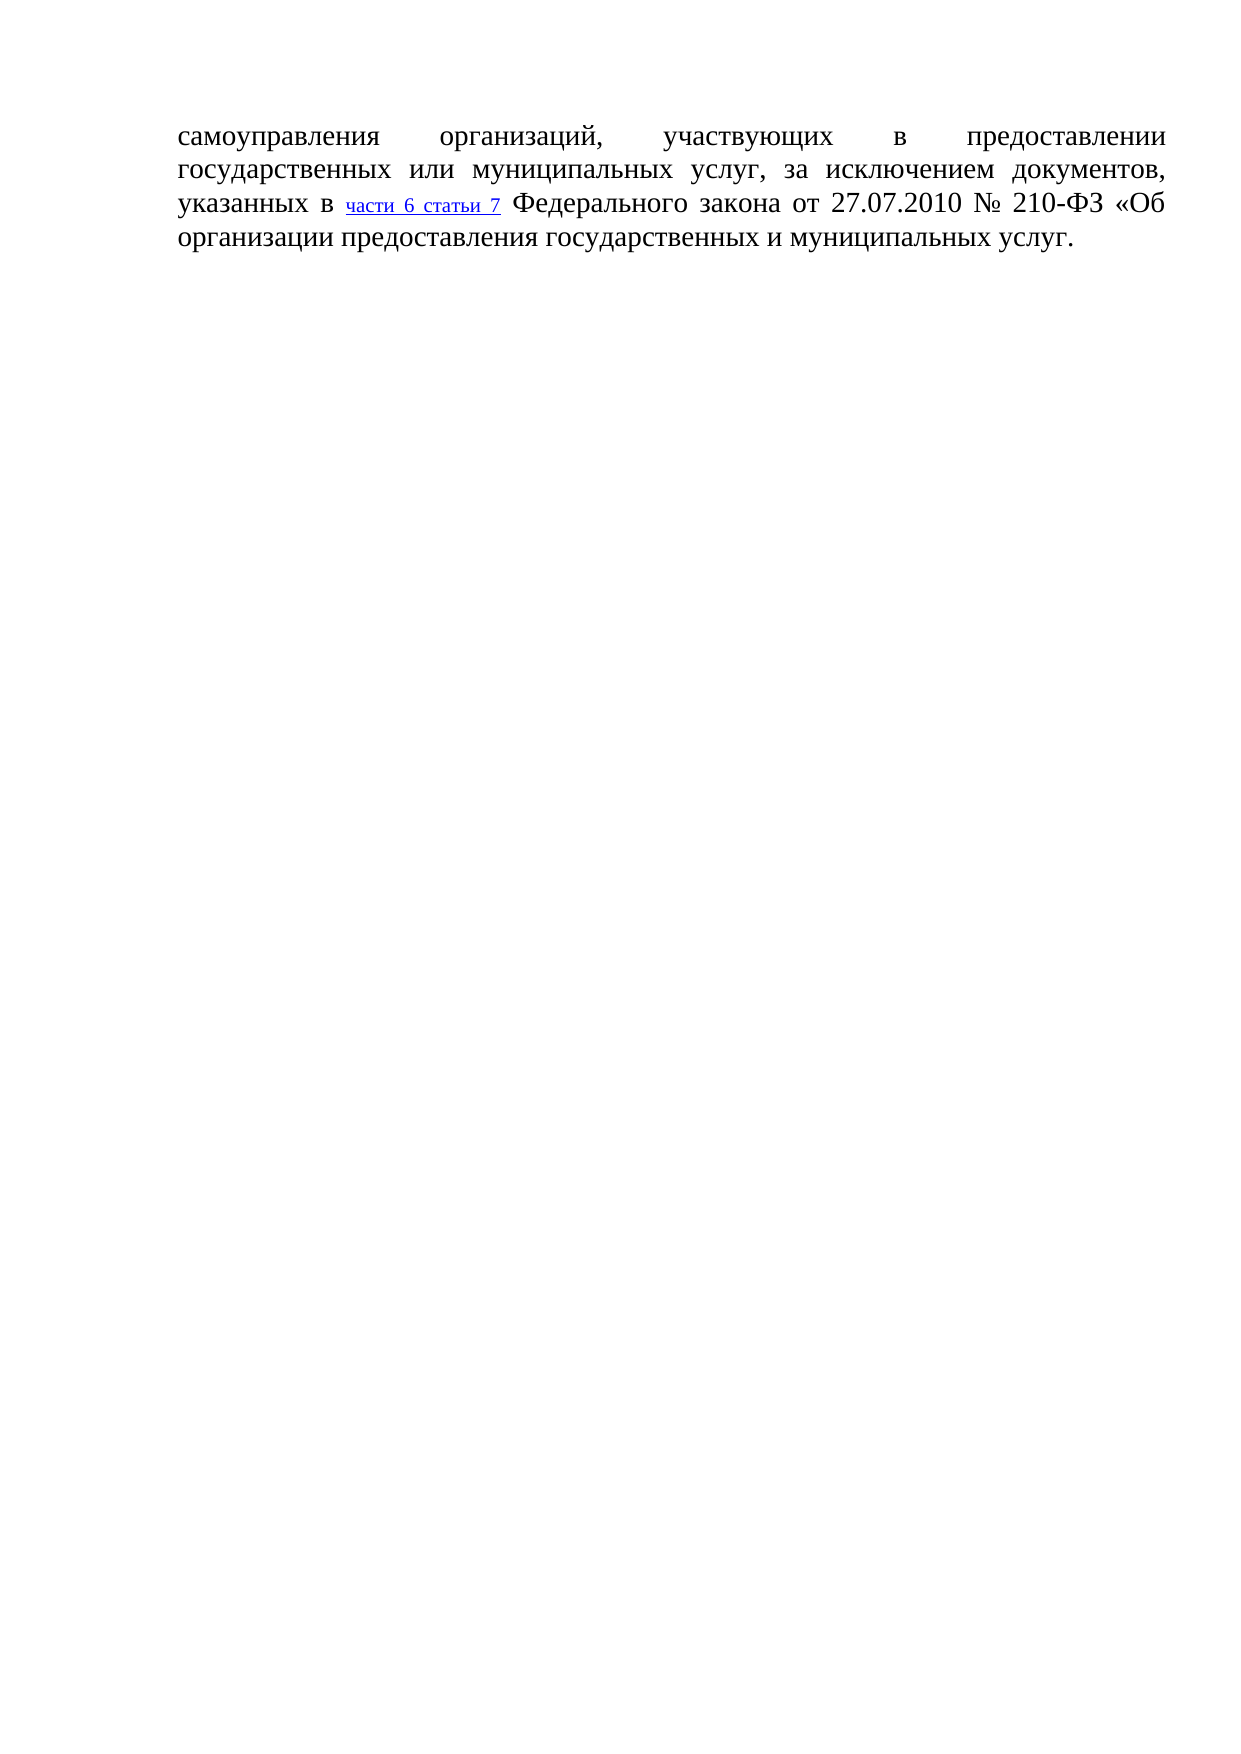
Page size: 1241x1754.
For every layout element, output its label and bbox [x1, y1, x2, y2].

text [177, 118, 1166, 252]
